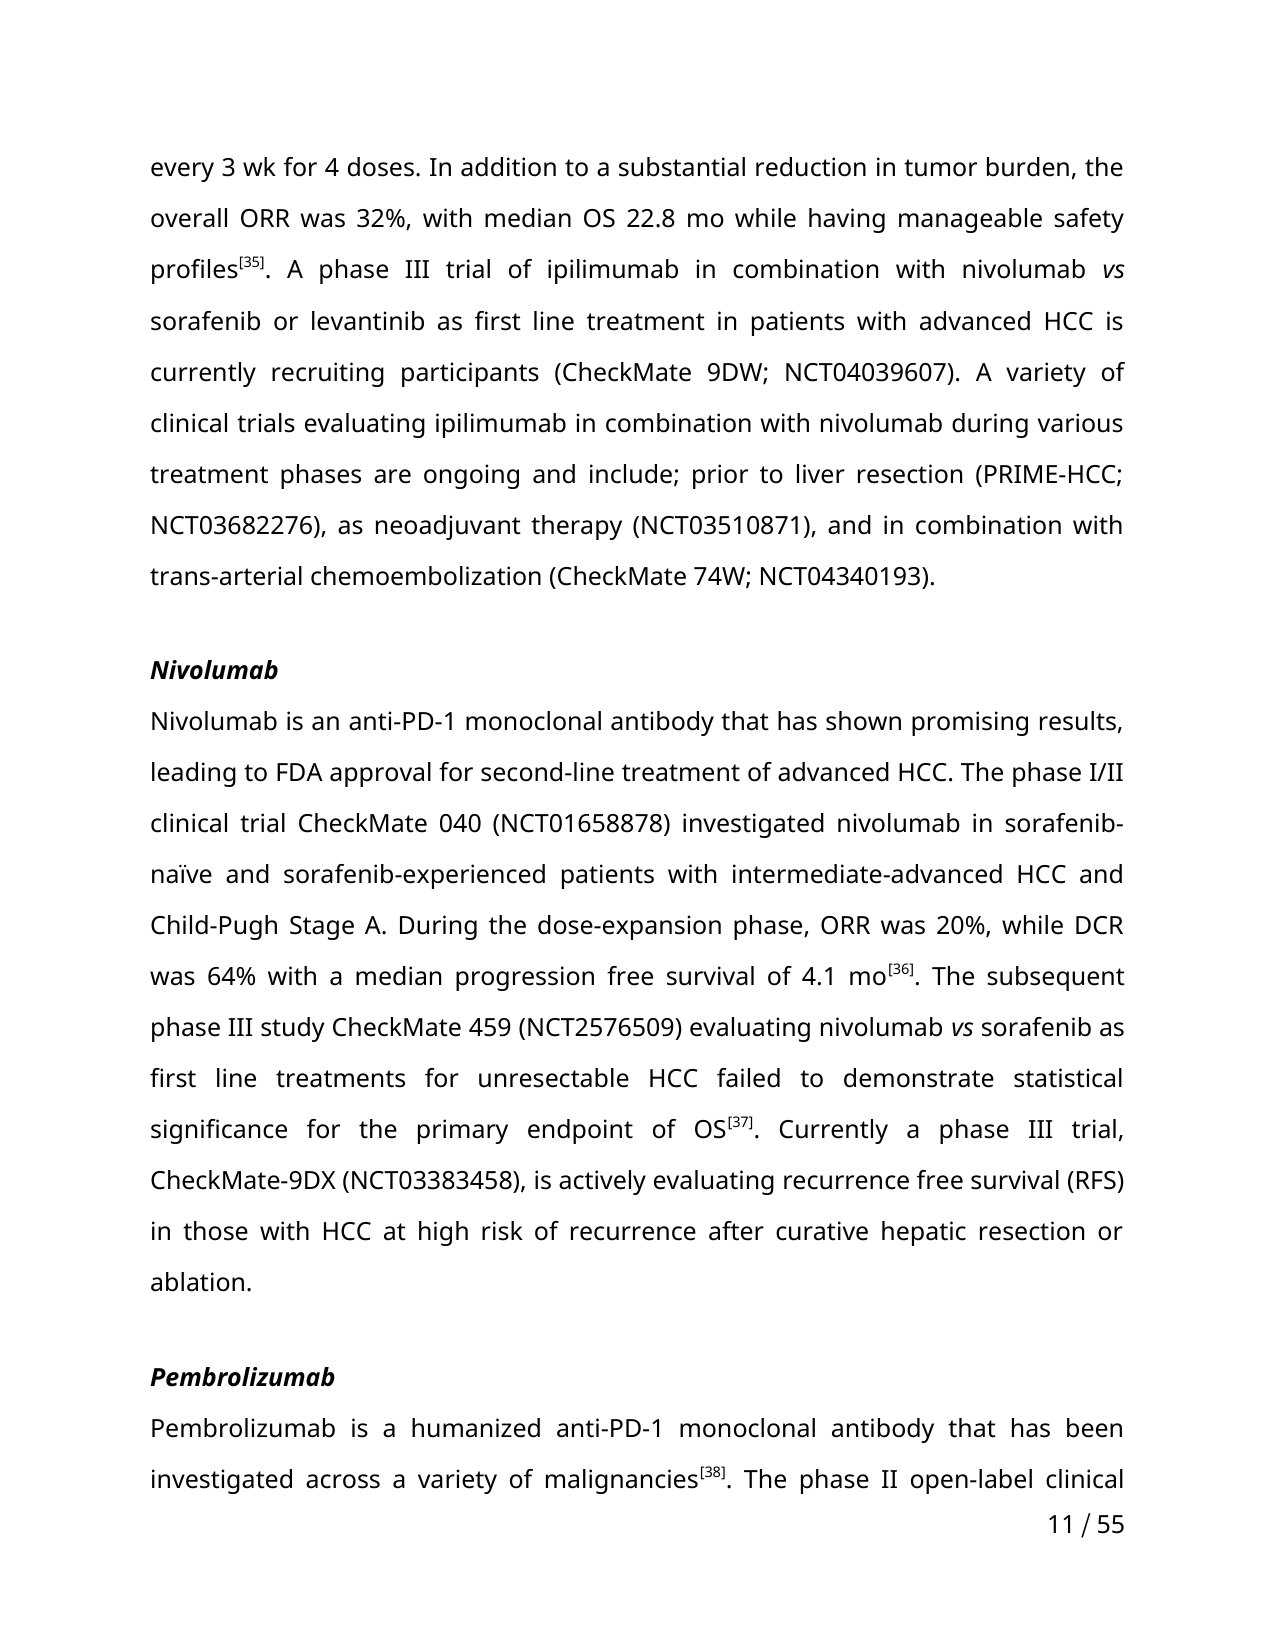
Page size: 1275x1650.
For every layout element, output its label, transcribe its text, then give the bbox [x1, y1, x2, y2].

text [150, 150, 1125, 592]
text Nivolumab is an anti-PD-1 monoclonal antibody that has shown promising results, leading to FDA approval for second-line treatment of advanced HCC. The phase I/II clinical trial CheckMate 040 (NCT01658878) investigated nivolumab in sorafenib-naïve and sorafenib-experienced patients with intermediate-advanced HCC and Child-Pugh Stage A. During the dose-expansion phase, ORR was 20%, while DCR was 64% with a median progression free survival of 4.1 mo[36]. The subsequent phase III study CheckMate 459 (NCT2576509) evaluating nivolumab vs sorafenib as first line treatments for unresectable HCC failed to demonstrate statistical significance for the primary endpoint of OS[37]. Currently a phase III trial, CheckMate-9DX (NCT03383458), is actively evaluating recurrence free survival (RFS) in those with HCC at high risk of recurrence after curative hepatic resection or ablation. [150, 703, 1125, 1299]
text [150, 1410, 1125, 1495]
text Pembrolizumab [150, 1359, 1125, 1393]
text Nivolumab [150, 652, 1125, 687]
